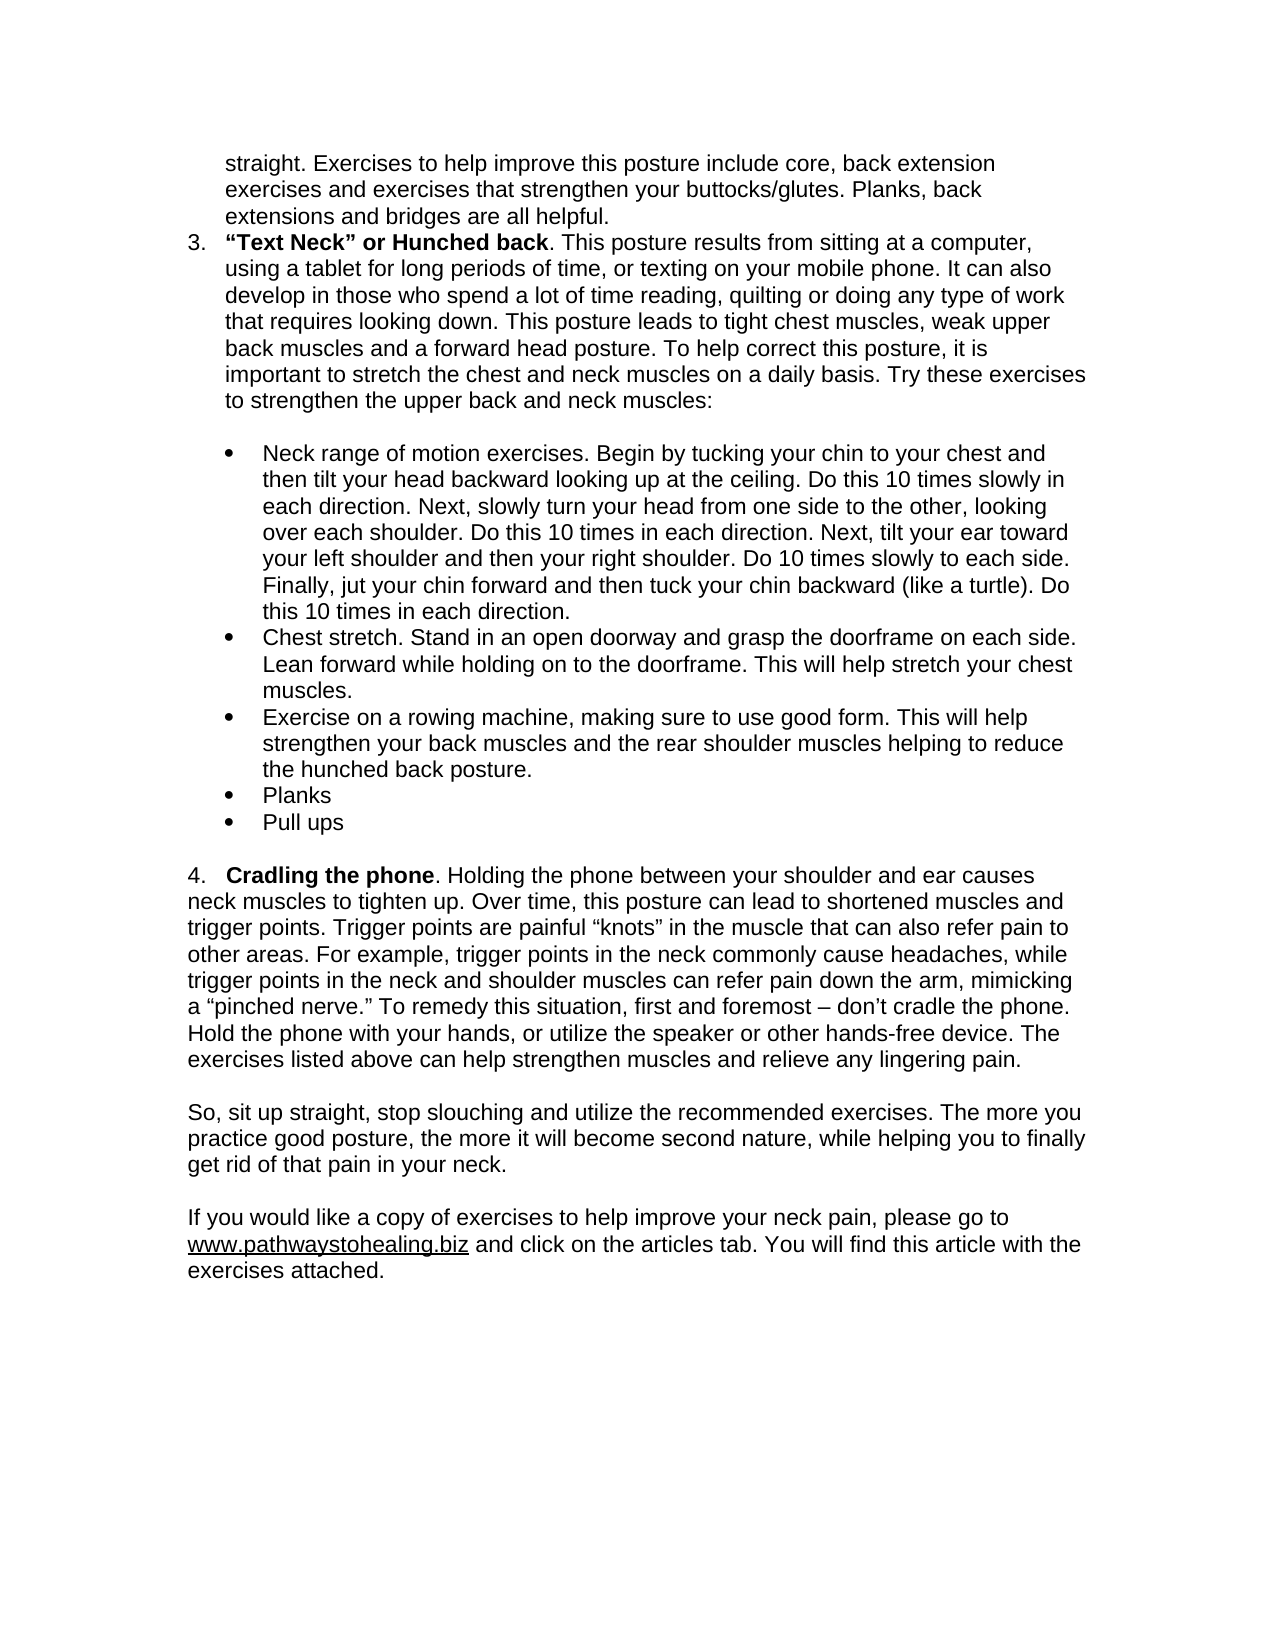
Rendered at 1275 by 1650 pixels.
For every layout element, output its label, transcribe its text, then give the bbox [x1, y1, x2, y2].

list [187, 150, 1087, 229]
list Chest stretch. Stand in an open doorway and grasp the doorframe on each side. Lean forward while holding on to the doorframe. This will help stretch your chest muscles. [225, 624, 1087, 703]
text If you would like a copy of exercises to help improve your neck pain, please go to www.pathwaystohealing.biz and click on the articles tab. You will find this article with the exercises attached. [187, 1204, 1087, 1283]
list “Text Neck” or Hunched back. This posture results from sitting at a computer, using a tablet for long periods of time, or texting on your mobile phone. It can also develop in those who spend a lot of time reading, quilting or doing any type of work that requires looking down. This posture leads to tight chest muscles, weak upper back muscles and a forward head posture. To help correct this posture, it is important to stretch the chest and neck muscles on a daily basis. Try these exercises to strengthen the upper back and neck muscles: [187, 229, 1087, 413]
list Pull ups [225, 809, 1087, 835]
text So, sit up straight, stop slouching and utilize the recommended exercises. The more you practice good posture, the more it will become second nature, while helping you to finally get rid of that pain in your neck. [187, 1099, 1087, 1178]
list Planks [225, 782, 1087, 809]
list Exercise on a rowing machine, making sure to use good form. This will help strengthen your back muscles and the rear shoulder muscles helping to reduce the hunched back posture. [225, 703, 1087, 782]
text 4. Cradling the phone. Holding the phone between your shoulder and ear causes neck muscles to tighten up. Over time, this posture can lead to shortened muscles and trigger points. Trigger points are painful “knots” in the muscle that can also refer pain to other areas. For example, trigger points in the neck commonly cause headaches, while trigger points in the neck and shoulder muscles can refer pain down the arm, mimicking a “pinched nerve.” To remedy this situation, first and foremost – don’t cradle the phone. Hold the phone with your hands, or utilize the speaker or other hands-free device. The exercises listed above can help strengthen muscles and relieve any lingering pain. [187, 862, 1087, 1072]
list Neck range of motion exercises. Begin by tucking your chin to your chest and then tilt your head backward looking up at the ceiling. Do this 10 times slowly in each direction. Next, slowly turn your head from one side to the other, looking over each shoulder. Do this 10 times in each direction. Next, tilt your ear toward your left shoulder and then your right shoulder. Do 10 times slowly to each side. Finally, jut your chin forward and then tuck your chin backward (like a turtle). Do this 10 times in each direction. [225, 440, 1087, 624]
